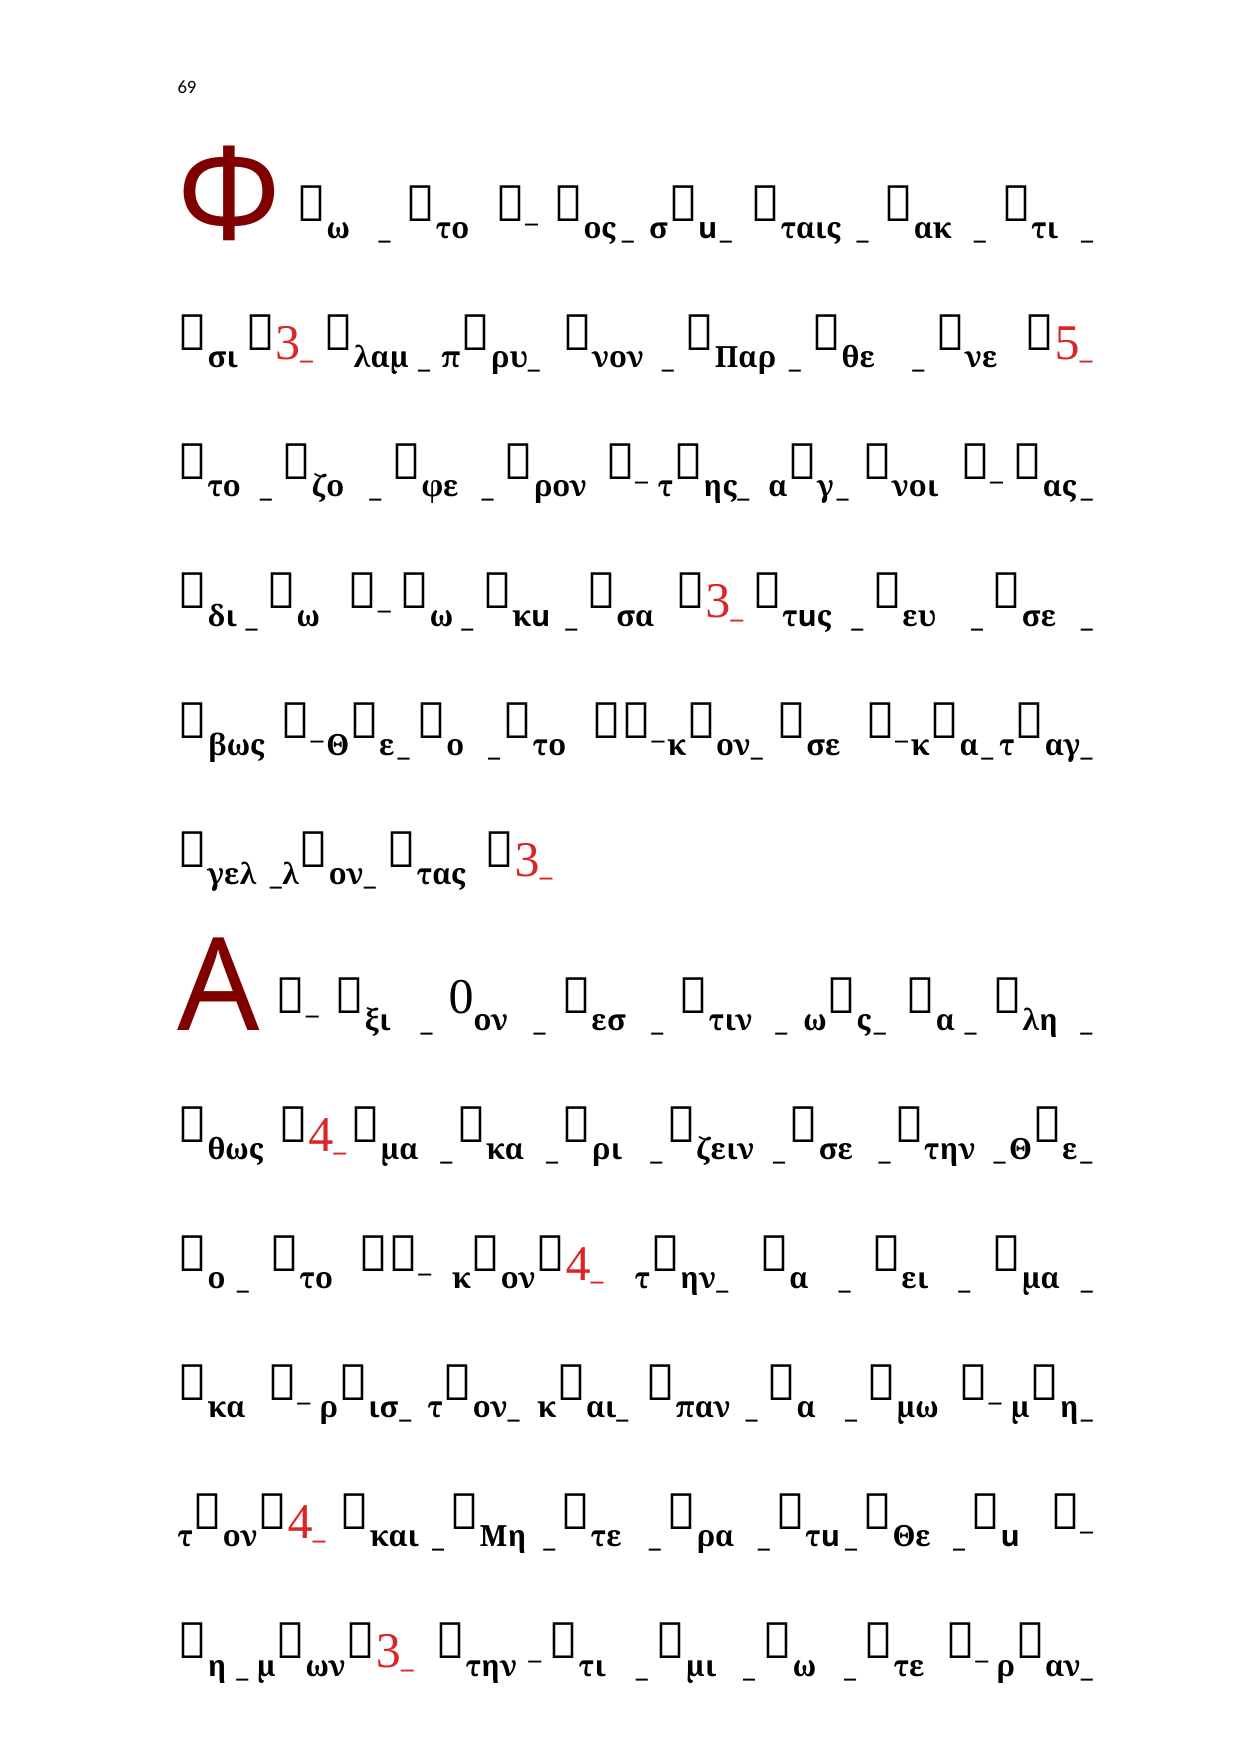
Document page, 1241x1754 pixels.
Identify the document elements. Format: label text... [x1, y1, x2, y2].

text Φ ω_ το_ ος_ σu_ ταις_ ακ_ τι_ σι_ λαμ_ πρυ_ νον_ Παρ_ θε_ νε_ το_ ζο_ φε_ ρον_ της_ αγ_ νοι_ ας_ δι_ ω_ ω_ κu_ σα_ τuς_ ευ_ σε_ βως_ Θε_ ο_ το_ κον_ σε_ κα_ ταγ_ γελ_ λον_ τας_ [177, 118, 1093, 893]
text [177, 910, 1093, 1685]
